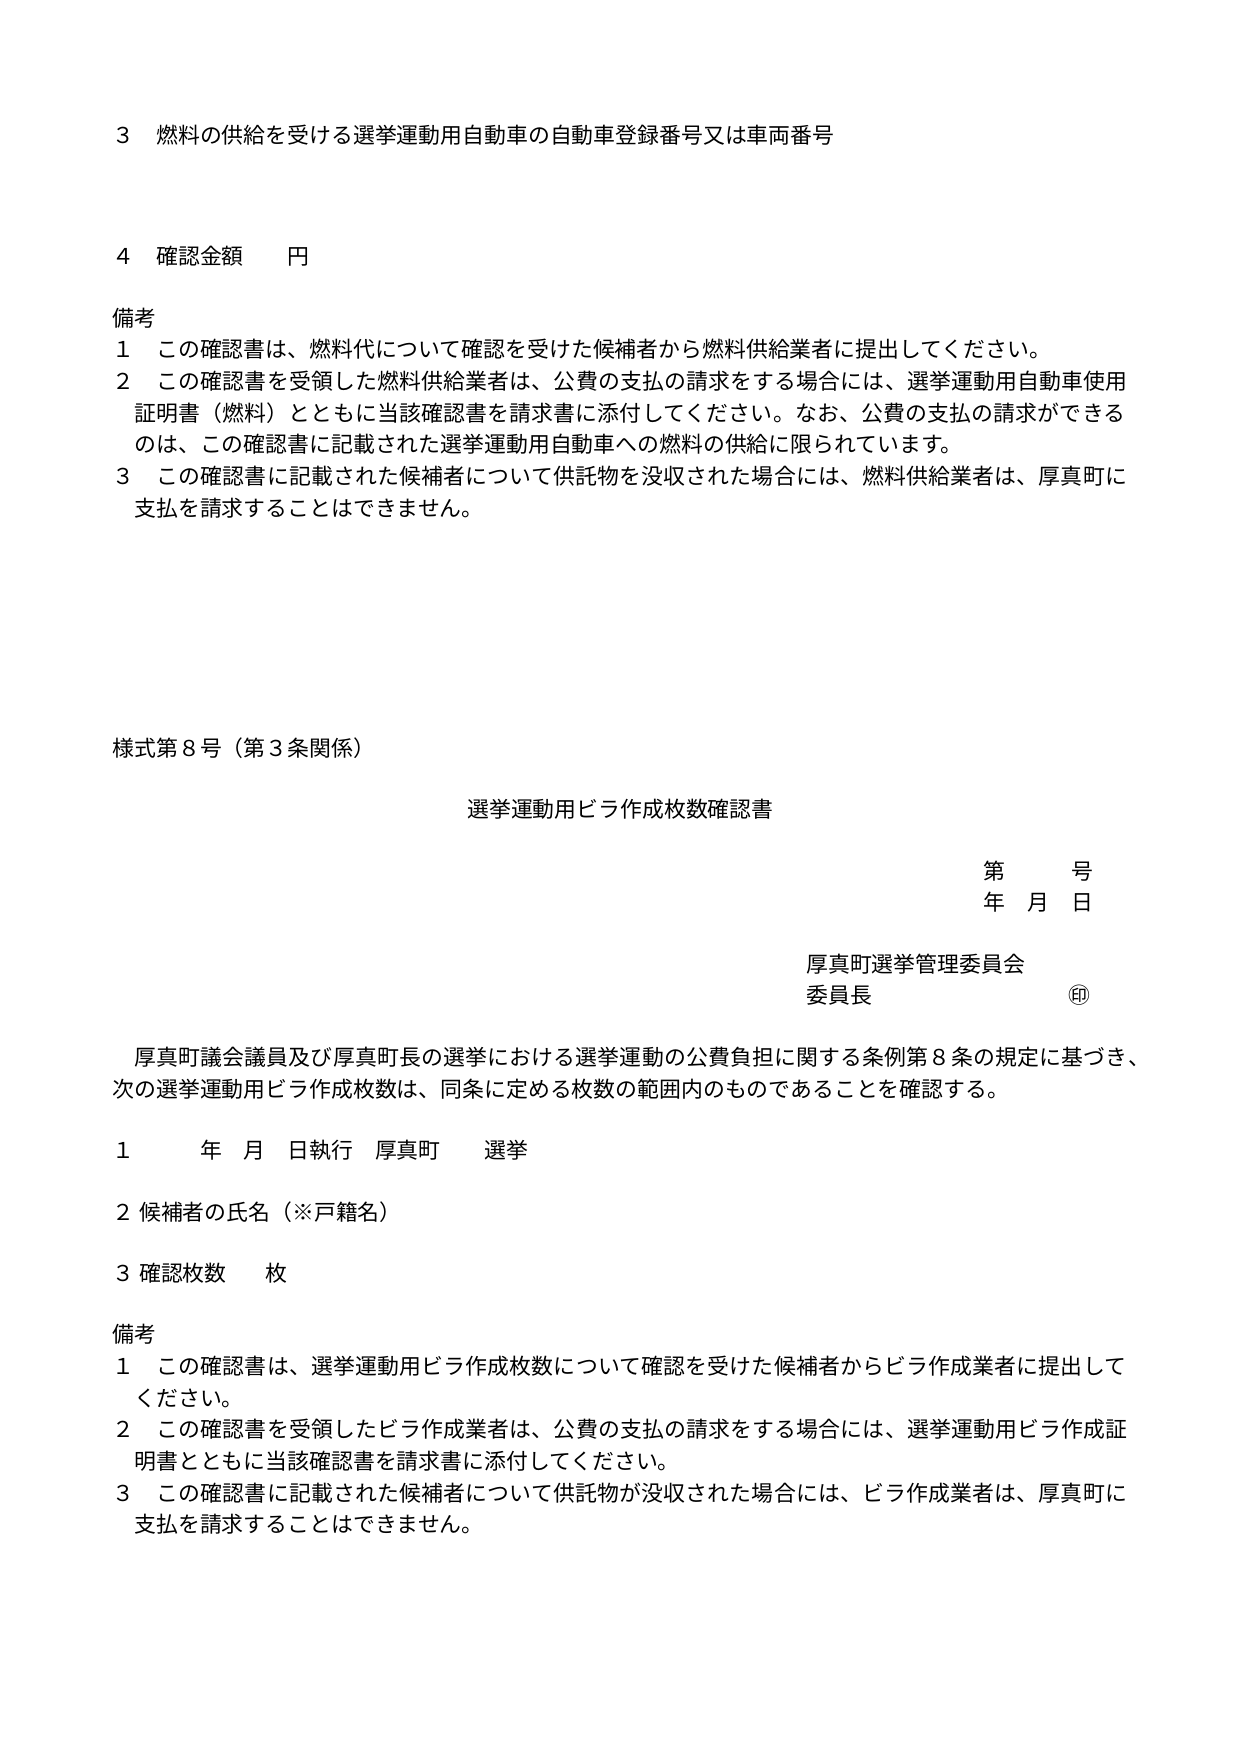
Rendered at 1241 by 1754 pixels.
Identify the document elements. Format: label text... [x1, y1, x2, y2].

text ３ この確認書に記載された候補者について供託物が没収された場合には、ビラ作成業者は、厚真町に支払を請求することはできません。 [112, 1476, 1128, 1539]
text 備考 [112, 1317, 1128, 1349]
text １ この確認書は、選挙運動用ビラ作成枚数について確認を受けた候補者からビラ作成業者に提出してください。 [112, 1349, 1128, 1412]
text ３ この確認書に記載された候補者について供託物を没収された場合には、燃料供給業者は、厚真町に支払を請求することはできません。 [112, 459, 1128, 522]
text １ この確認書は、燃料代について確認を受けた候補者から燃料供給業者に提出してください。 [112, 332, 1128, 364]
text 委員長 ㊞ [112, 978, 1128, 1010]
text 選挙運動用ビラ作成枚数確認書 [112, 792, 1128, 824]
text １ 年 月 日執行 厚真町 選挙 [112, 1133, 1128, 1165]
text ４ 確認金額 円 [112, 239, 1128, 271]
text ２ この確認書を受領したビラ作成業者は、公費の支払の請求をする場合には、選挙運動用ビラ作成証明書とともに当該確認書を請求書に添付してください。 [112, 1412, 1128, 1476]
text 年 月 日 [112, 885, 1128, 917]
text 様式第８号（第３条関係） [112, 731, 1128, 762]
text 厚真町選挙管理委員会 [112, 947, 1128, 978]
text 第 号 [112, 854, 1128, 885]
text 備考 [112, 301, 1128, 332]
text ２ 候補者の氏名（※戸籍名） [112, 1194, 1128, 1226]
text ２ この確認書を受領した燃料供給業者は、公費の支払の請求をする場合には、選挙運動用自動車使用証明書（燃料）とともに当該確認書を請求書に添付してください。なお、公費の支払の請求ができるのは、この確認書に記載された選挙運動用自動車への燃料の供給に限られています。 [112, 364, 1128, 459]
text ３ 確認枚数 枚 [112, 1256, 1128, 1288]
text ３ 燃料の供給を受ける選挙運動用自動車の自動車登録番号又は車両番号 [112, 118, 1128, 150]
text 厚真町議会議員及び厚真町長の選挙における選挙運動の公費負担に関する条例第８条の規定に基づき、次の選挙運動用ビラ作成枚数は、同条に定める枚数の範囲内のものであることを確認する。 [112, 1040, 1128, 1103]
